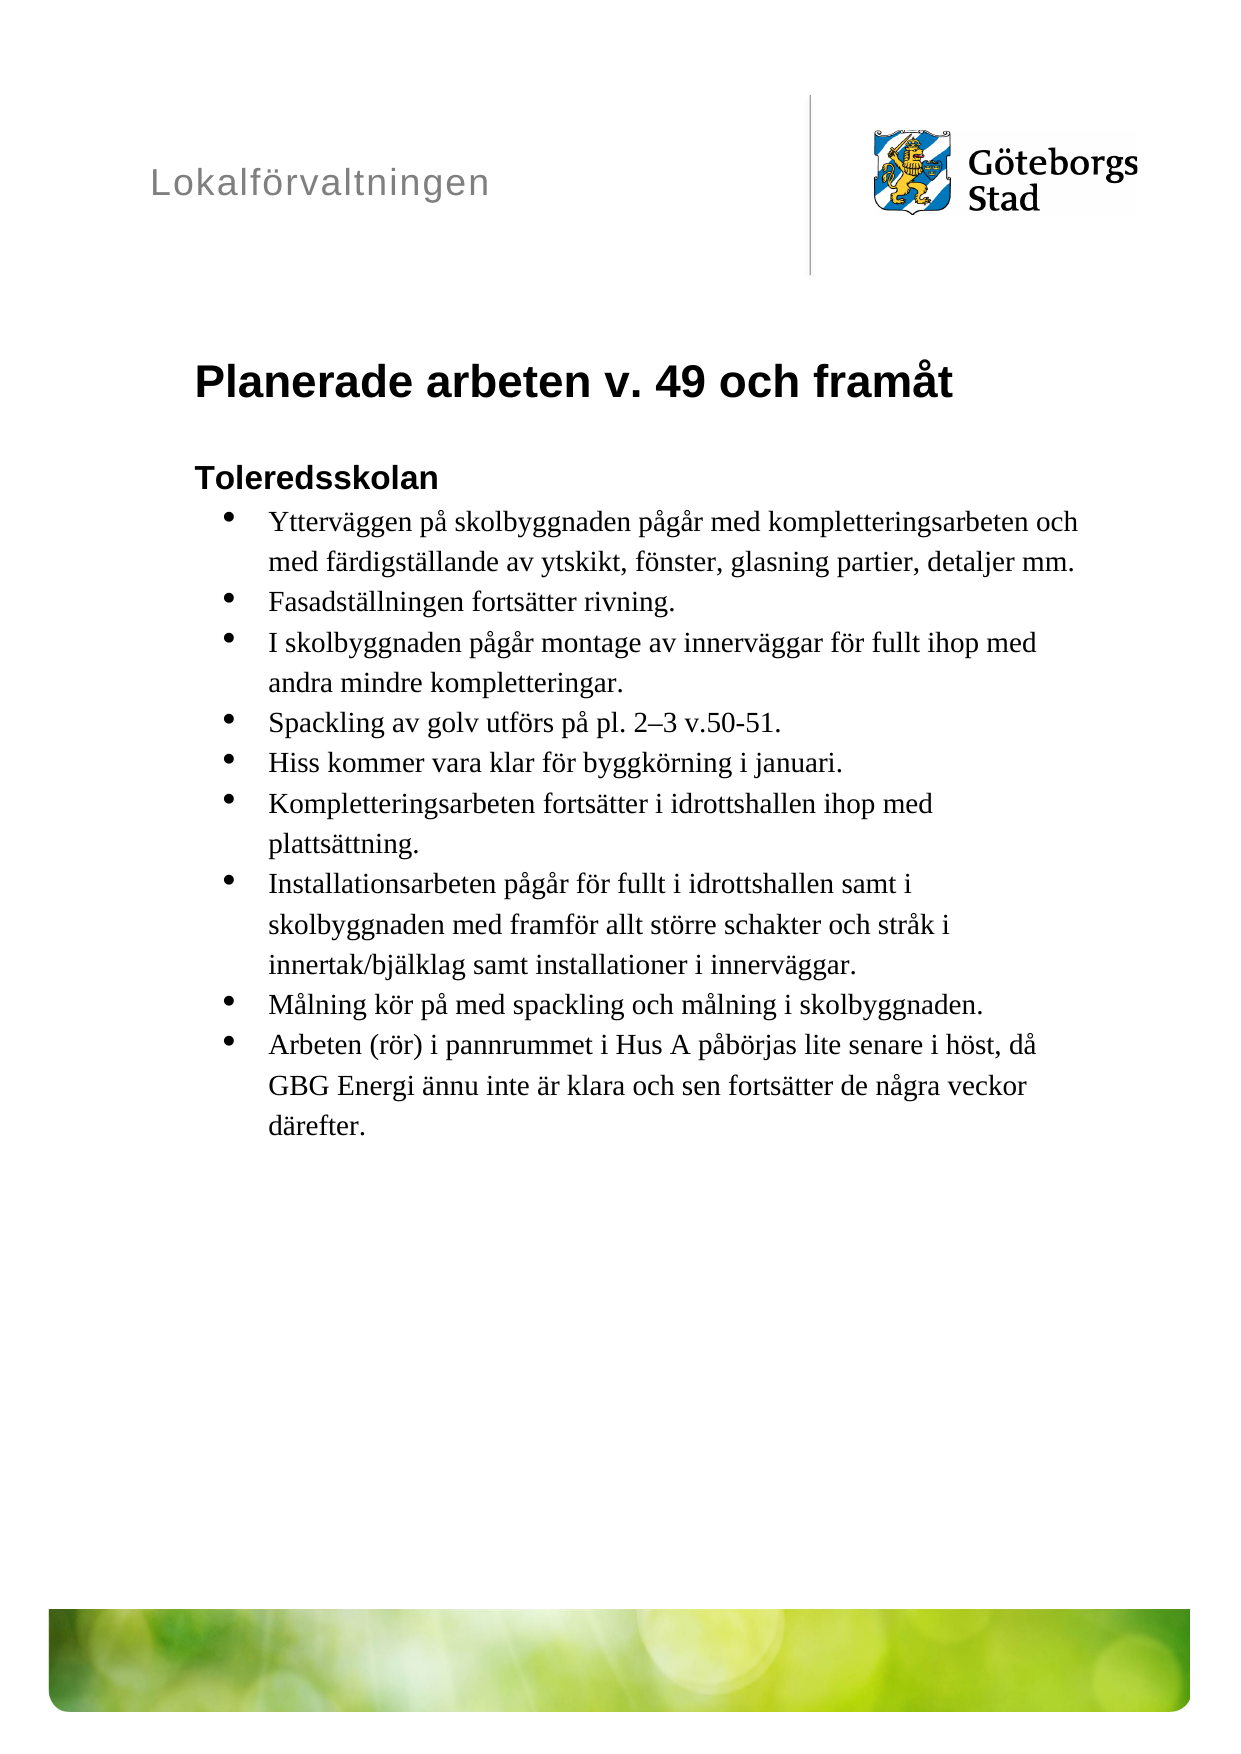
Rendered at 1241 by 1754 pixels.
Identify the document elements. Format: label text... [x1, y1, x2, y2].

text Planerade arbeten v. 49 och framåt [194, 354, 1090, 407]
list Kompletteringsarbeten fortsätter i idrottshallen ihop med plattsättning. [224, 786, 1090, 860]
list Installationsarbeten pågår för fullt i idrottshallen samt i skolbyggnaden med framför allt större schakter och stråk i innertak/bjälklag samt installationer i innerväggar. [224, 866, 1090, 981]
list Fasadställningen fortsätter rivning. [224, 584, 1090, 618]
picture [874, 130, 1138, 215]
list Arbeten (rör) i pannrummet i Hus A påbörjas lite senare i höst, då GBG Energi ännu inte är klara och sen fortsätter de några veckor därefter. [224, 1027, 1090, 1142]
list Hiss kommer vara klar för byggkörning i januari. [224, 746, 1090, 779]
text Toleredsskolan [194, 458, 1090, 496]
picture [48, 1609, 1190, 1712]
list I skolbyggnaden pågår montage av innerväggar för fullt ihop med andra mindre kompletteringar. [224, 625, 1090, 699]
list Ytterväggen på skolbyggnaden pågår med kompletteringsarbeten och med färdigställande av ytskikt, fönster, glasning partier, detaljer mm. [224, 504, 1090, 578]
list Målning kör på med spackling och målning i skolbyggnaden. [224, 987, 1090, 1021]
list Spackling av golv utförs på pl. 2–3 v.50-51. [224, 705, 1090, 739]
